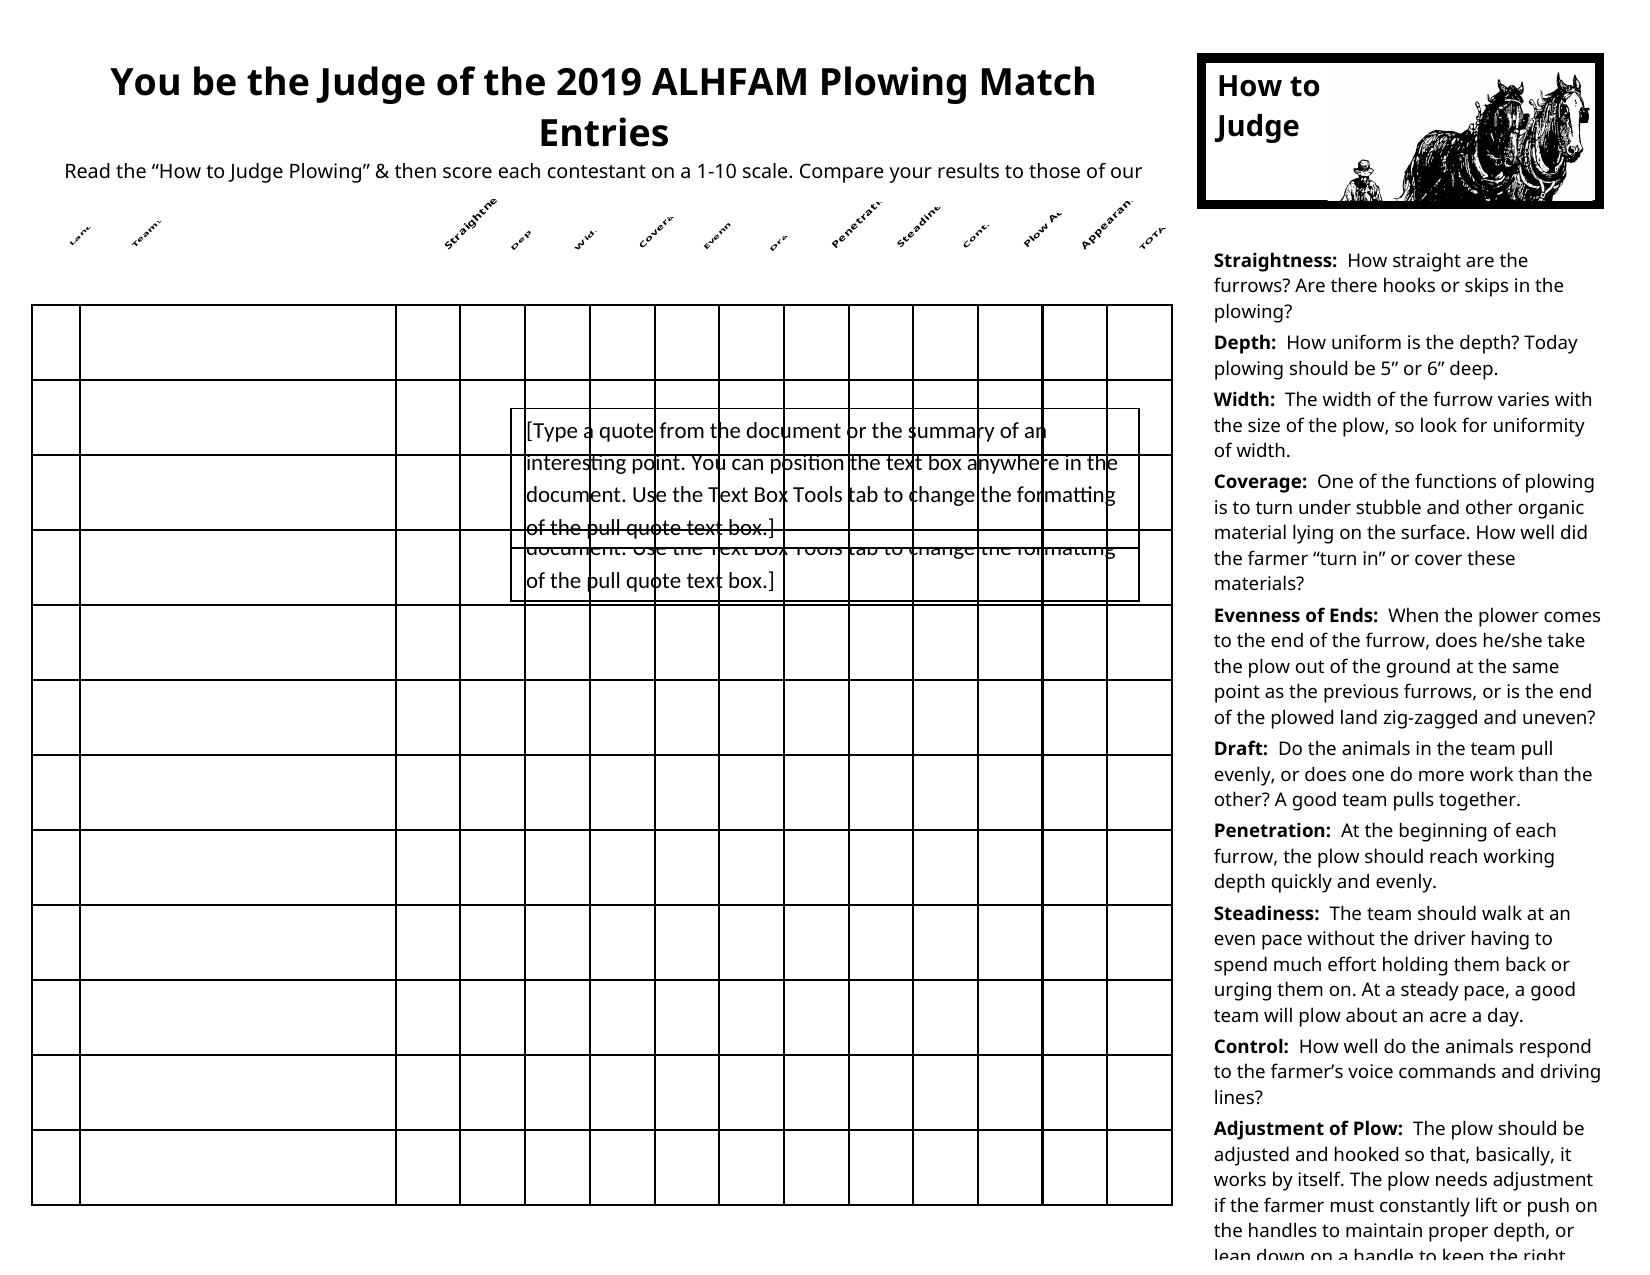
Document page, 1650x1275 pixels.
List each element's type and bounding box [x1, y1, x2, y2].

table_cell [397, 381, 459, 454]
table_cell [914, 531, 977, 604]
table_cell [785, 381, 848, 454]
table_cell [850, 1131, 912, 1204]
table_cell [81, 606, 395, 679]
table_cell [979, 531, 1041, 604]
table_cell [81, 1056, 395, 1129]
table_cell [397, 831, 459, 904]
table_cell [1044, 681, 1106, 754]
table_cell [785, 981, 848, 1054]
table_cell [526, 906, 589, 979]
table_cell [656, 981, 718, 1054]
table_cell [785, 1131, 848, 1204]
table_cell [720, 756, 783, 829]
table_cell [461, 381, 524, 454]
table_cell [979, 831, 1041, 904]
table_cell [591, 1056, 654, 1129]
table_cell [461, 756, 524, 829]
table_cell [526, 456, 589, 529]
table_cell [526, 1056, 589, 1129]
table_cell [914, 681, 977, 754]
table_cell [656, 456, 718, 529]
table_cell [720, 456, 783, 529]
table_cell [591, 1131, 654, 1204]
table_cell [720, 831, 783, 904]
table_cell [591, 906, 654, 979]
table_cell [81, 906, 395, 979]
table_cell [979, 381, 1041, 454]
table_header [656, 306, 718, 379]
table_cell [656, 531, 718, 604]
table_cell [785, 1056, 848, 1129]
table_header [1108, 306, 1171, 379]
table_cell [850, 906, 912, 979]
table_cell [720, 981, 783, 1054]
table_cell [461, 681, 524, 754]
table_cell [526, 606, 589, 679]
table_cell [591, 831, 654, 904]
table_cell [979, 906, 1041, 979]
table_cell [397, 906, 459, 979]
table_cell [979, 681, 1041, 754]
table_cell [1108, 381, 1171, 454]
table_cell [785, 456, 848, 529]
table_header [526, 306, 589, 379]
table_cell [656, 381, 718, 454]
table_cell [914, 1131, 977, 1204]
table_cell [720, 681, 783, 754]
table_cell [1108, 1056, 1171, 1129]
table_cell [526, 756, 589, 829]
table_header [591, 306, 654, 379]
table_cell [1108, 756, 1171, 829]
table_cell [656, 831, 718, 904]
table_cell [33, 456, 79, 529]
table_header [81, 306, 395, 379]
table_cell [461, 456, 524, 529]
table_cell [397, 456, 459, 529]
table_cell [591, 456, 654, 529]
table_cell [1108, 606, 1171, 679]
table_cell [397, 606, 459, 679]
table_cell [1044, 1056, 1106, 1129]
table_cell [526, 531, 589, 604]
table_cell [914, 606, 977, 679]
table_header [397, 306, 459, 379]
table_header [785, 306, 848, 379]
table_cell [33, 606, 79, 679]
table_cell [914, 1056, 977, 1129]
table_cell [850, 681, 912, 754]
table_cell [979, 1131, 1041, 1204]
table_cell [1044, 606, 1106, 679]
table_cell [720, 606, 783, 679]
table_cell [526, 681, 589, 754]
table_cell [720, 531, 783, 604]
table_cell [850, 531, 912, 604]
table_cell [1044, 906, 1106, 979]
table_cell [850, 606, 912, 679]
table_cell [656, 756, 718, 829]
table_cell [1044, 1131, 1106, 1204]
table_header [979, 306, 1041, 379]
table_cell [1044, 831, 1106, 904]
table_cell [397, 681, 459, 754]
table_cell [397, 756, 459, 829]
table_cell [1044, 756, 1106, 829]
table_cell [1044, 456, 1106, 529]
table_cell [785, 906, 848, 979]
table_cell [1108, 1131, 1171, 1204]
table_cell [526, 1131, 589, 1204]
table_cell [656, 906, 718, 979]
table_cell [979, 456, 1041, 529]
table_cell [526, 831, 589, 904]
table_cell [914, 456, 977, 529]
table_cell [785, 531, 848, 604]
table_cell [81, 531, 395, 604]
table_cell [850, 831, 912, 904]
table_cell [850, 756, 912, 829]
table_header [850, 306, 912, 379]
table_cell [526, 381, 589, 454]
table_cell [461, 606, 524, 679]
table_cell [461, 981, 524, 1054]
table_cell [1108, 981, 1171, 1054]
table_cell [591, 681, 654, 754]
table_header [914, 306, 977, 379]
table_cell [81, 981, 395, 1054]
table_cell [591, 531, 654, 604]
table_cell [461, 906, 524, 979]
table_cell [397, 531, 459, 604]
table_cell [914, 906, 977, 979]
table_cell [720, 906, 783, 979]
table_cell [1044, 531, 1106, 604]
table_cell [1108, 681, 1171, 754]
table_cell [591, 606, 654, 679]
table_cell [979, 606, 1041, 679]
table_header [1044, 306, 1106, 379]
table_cell [914, 831, 977, 904]
table_cell [850, 1056, 912, 1129]
picture [1327, 67, 1593, 201]
table_cell [979, 981, 1041, 1054]
table_cell [81, 1131, 395, 1204]
table_cell [591, 981, 654, 1054]
table_cell [461, 831, 524, 904]
table_header [720, 306, 783, 379]
table_cell [720, 381, 783, 454]
table_cell [850, 456, 912, 529]
table_cell [461, 1131, 524, 1204]
table_cell [33, 381, 79, 454]
table_cell [720, 1131, 783, 1204]
table_cell [1108, 456, 1171, 529]
table_cell [656, 606, 718, 679]
table_cell [914, 756, 977, 829]
table_cell [33, 681, 79, 754]
table_cell [785, 756, 848, 829]
table_cell [461, 1056, 524, 1129]
table_cell [785, 606, 848, 679]
table_header [461, 306, 524, 379]
table_cell [33, 1131, 79, 1204]
table_cell [461, 531, 524, 604]
table_cell [33, 981, 79, 1054]
table_cell [397, 1056, 459, 1129]
table_cell [979, 1056, 1041, 1129]
table_cell [1108, 831, 1171, 904]
table_cell [81, 756, 395, 829]
table_cell [33, 906, 79, 979]
table_cell [81, 681, 395, 754]
table_cell [720, 1056, 783, 1129]
table_cell [1108, 906, 1171, 979]
table_cell [591, 756, 654, 829]
table_cell [1044, 381, 1106, 454]
table_cell [33, 531, 79, 604]
table_cell [397, 1131, 459, 1204]
table_cell [81, 381, 395, 454]
table_cell [1044, 981, 1106, 1054]
table_cell [33, 831, 79, 904]
table_cell [656, 1131, 718, 1204]
table_cell [785, 831, 848, 904]
table_cell [914, 381, 977, 454]
table_cell [33, 1056, 79, 1129]
table_cell [850, 981, 912, 1054]
table_cell [81, 831, 395, 904]
table_header [33, 306, 79, 379]
table_cell [656, 681, 718, 754]
table_cell [656, 1056, 718, 1129]
table_cell [81, 456, 395, 529]
table_cell [591, 381, 654, 454]
table_cell [979, 756, 1041, 829]
table_cell [526, 981, 589, 1054]
table_cell [785, 681, 848, 754]
table_cell [33, 756, 79, 829]
table_cell [397, 981, 459, 1054]
table_cell [1108, 531, 1171, 604]
table_cell [850, 381, 912, 454]
table_cell [914, 981, 977, 1054]
